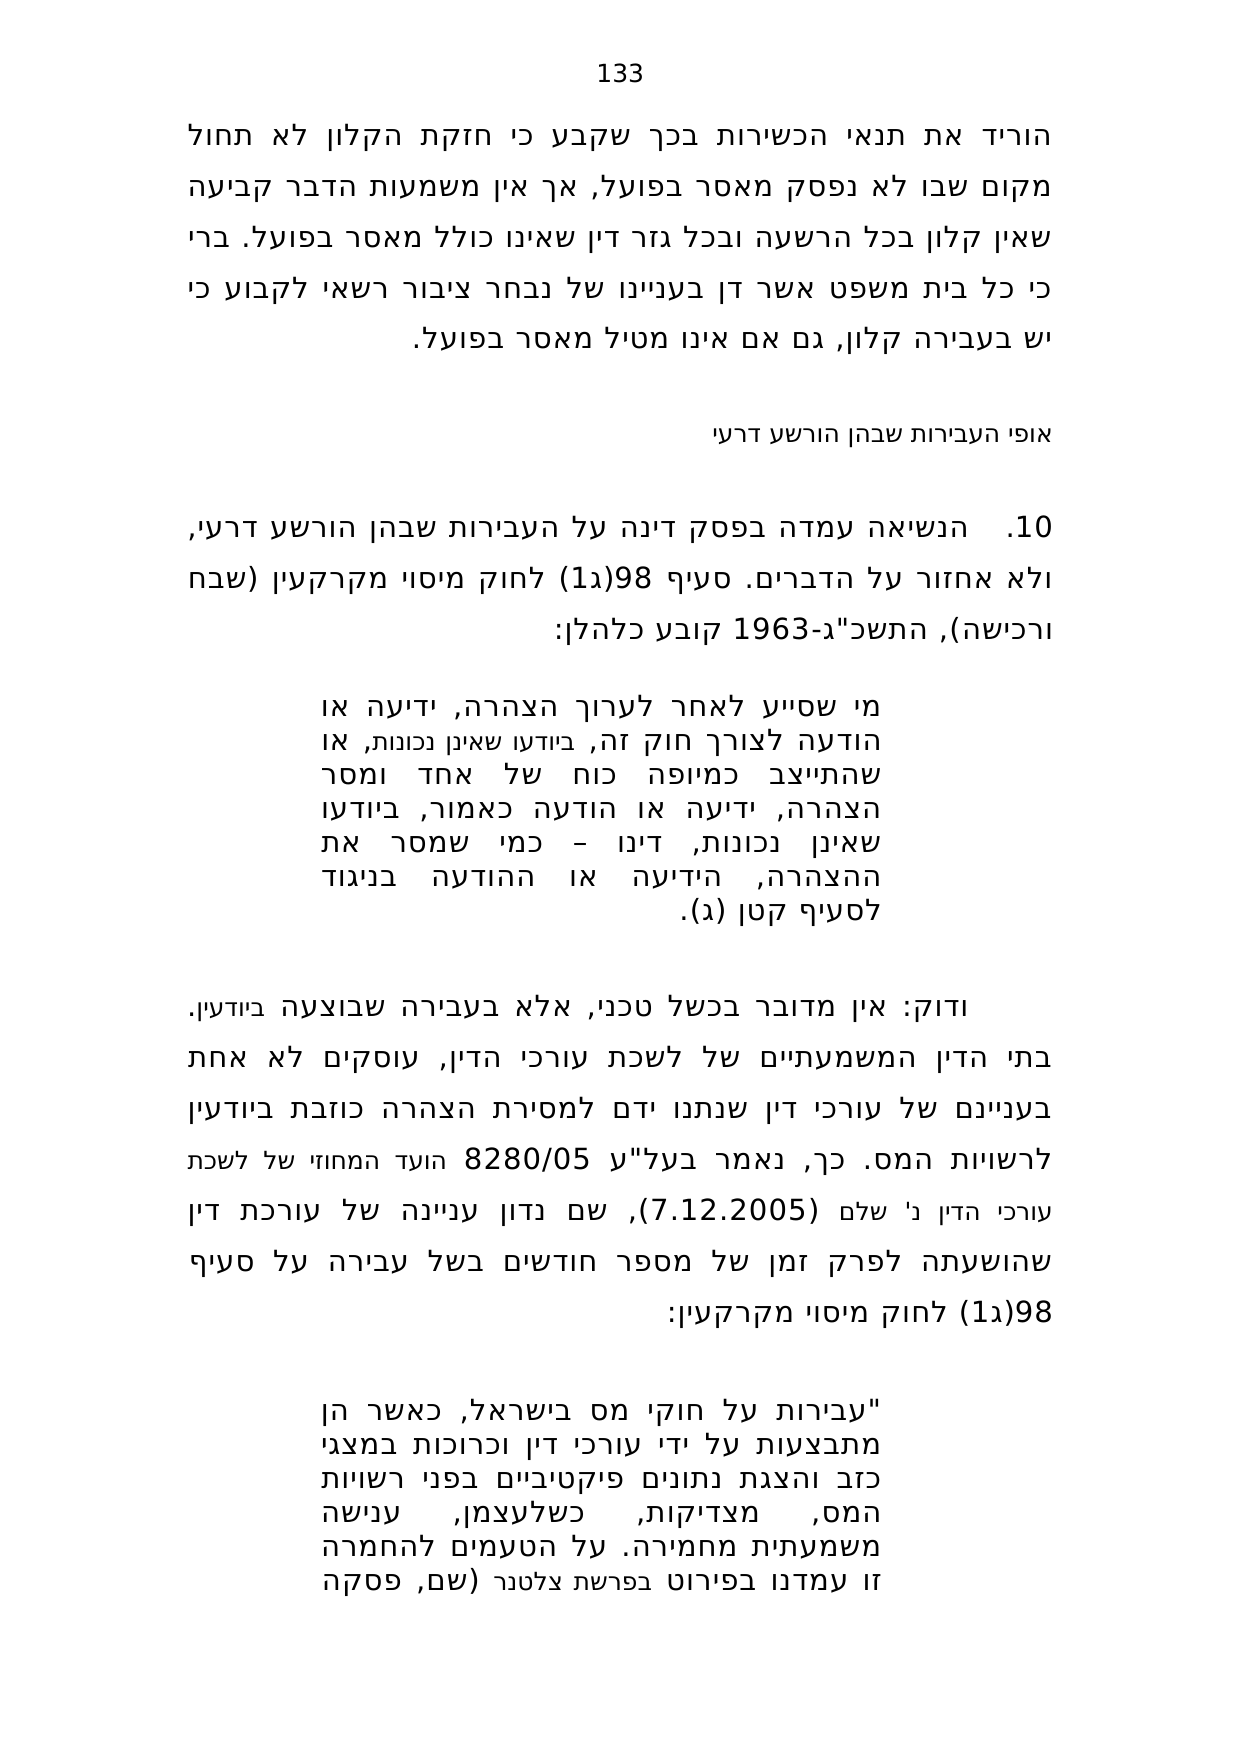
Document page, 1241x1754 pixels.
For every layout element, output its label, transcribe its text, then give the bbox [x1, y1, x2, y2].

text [187, 118, 1053, 356]
text ודוק: אין מדובר בכשל טכני, אלא בעבירה שבוצעה ביודעין. בתי הדין המשמעתיים של לשכת עורכי הדין, עוסקים לא אחת בעניינם של עורכי דין שנתנו ידם למסירת הצהרה כוזבת ביודעין לרשויות המס. כך, נאמר בעל"ע 8280/05 הועד המחוזי של לשכת עורכי הדין נ' שלם (7.12.2005), שם נדון עניינה של עורכת דין שהושעתה לפרק זמן של מספר חודשים בשל עבירה על סעיף 98(ג1) לחוק מיסוי מקרקעין: [187, 990, 1053, 1329]
text אופי העבירות שבהן הורשע דרעי [187, 420, 1053, 449]
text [321, 1393, 882, 1597]
text 10. הנשיאה עמדה בפסק דינה על העבירות שבהן הורשע דרעי, ולא אחזור על הדברים. סעיף 98(ג1) לחוק מיסוי מקרקעין (שבח ורכישה), התשכ"ג-1963 קובע כלהלן: [187, 510, 1053, 646]
text מי שסייע לאחר לערוך הצהרה, ידיעה או הודעה לצורך חוק זה, ביודעו שאינן נכונות, או שהתייצב כמיופה כוח של אחד ומסר הצהרה, ידיעה או הודעה כאמור, ביודעו שאינן נכונות, דינו – כמי שמסר את ההצהרה, הידיעה או ההודעה בניגוד לסעיף קטן (ג). [321, 689, 882, 927]
